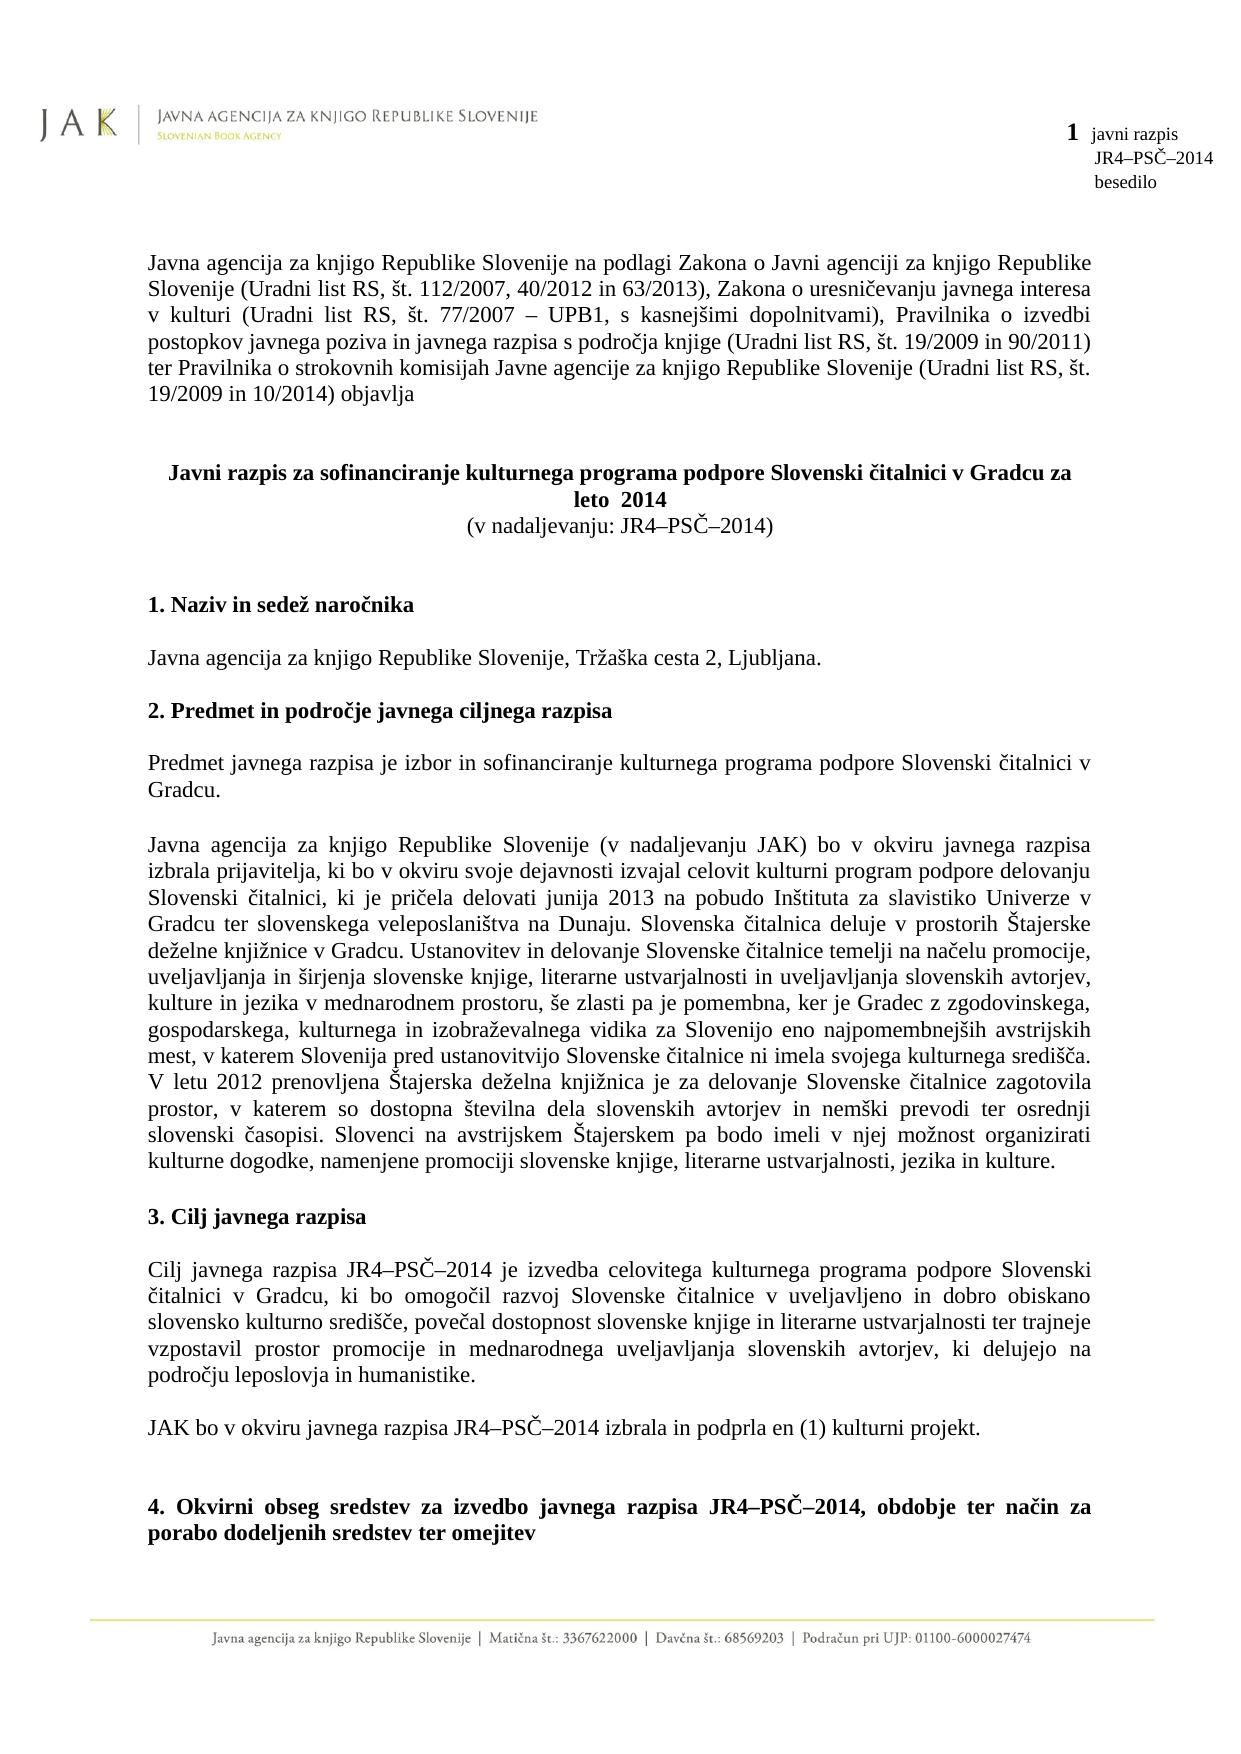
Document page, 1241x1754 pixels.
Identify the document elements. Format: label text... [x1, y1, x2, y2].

text 1. Naziv in sedež naročnika [148, 591, 1093, 618]
text Javna agencija za knjigo Republike Slovenije (v nadaljevanju JAK) bo v okviru javnega razpisa izbrala prijavitelja, ki bo v okviru svoje dejavnosti izvajal celovit kulturni program podpore delovanju Slovenski čitalnici, ki je pričela delovati junija 2013 na pobudo Inštituta za slavistiko Univerze v Gradcu ter slovenskega veleposlaništva na Dunaju. Slovenska čitalnica deluje v prostorih Štajerske deželne knjižnice v Gradcu. Ustanovitev in delovanje Slovenske čitalnice temelji na načelu promocije, uveljavljanja in širjenja slovenske knjige, literarne ustvarjalnosti in uveljavljanja slovenskih avtorjev, kulture in jezika v mednarodnem prostoru, še zlasti pa je pomembna, ker je Gradec z zgodovinskega, gospodarskega, kulturnega in izobraževalnega vidika za Slovenijo eno najpomembnejših avstrijskih mest, v katerem Slovenija pred ustanovitvijo Slovenske čitalnice ni imela svojega kulturnega središča. V letu 2012 prenovljena Štajerska deželna knjižnica je za delovanje Slovenske čitalnice zagotovila prostor, v katerem so dostopna številna dela slovenskih avtorjev in nemški prevodi ter osrednji slovenski časopisi. Slovenci na avstrijskem Štajerskem pa bodo imeli v njej možnost organizirati kulturne dogodke, namenjene promociji slovenske knjige, literarne ustvarjalnosti, jezika in kulture. [148, 831, 1093, 1174]
text 2. Predmet in področje javnega ciljnega razpisa [148, 697, 1093, 723]
text (v nadaljevanju: JR4–PSČ–2014) [148, 512, 1093, 538]
picture [0, 11, 630, 174]
text Predmet javnega razpisa je izbor in sofinanciranje kulturnega programa podpore Slovenski čitalnici v Gradcu. [148, 749, 1093, 802]
text 3. Cilj javnega razpisa [148, 1203, 1093, 1229]
text Javna agencija za knjigo Republike Slovenije, Tržaška cesta 2, Ljubljana. [148, 644, 1093, 670]
text Cilj javnega razpisa JR4–PSČ–2014 je izvedba celovitega kulturnega programa podpore Slovenski čitalnici v Gradcu, ki bo omogočil razvoj Slovenske čitalnice v uveljavljeno in dobro obiskano slovensko kulturno središče, povečal dostopnost slovenske knjige in literarne ustvarjalnosti ter trajneje vzpostavil prostor promocije in mednarodnega uveljavljanja slovenskih avtorjev, ki delujejo na področju leposlovja in humanistike. [148, 1256, 1093, 1387]
text 4. Okvirni obseg sredstev za izvedbo javnega razpisa JR4–PSČ–2014, obdobje ter način za porabo dodeljenih sredstev ter omejitev [148, 1493, 1093, 1546]
picture [1, 1596, 1241, 1709]
text JAK bo v okviru javnega razpisa JR4–PSČ–2014 izbrala in podprla en (1) kulturni projekt. [148, 1414, 1093, 1440]
text Javni razpis za sofinanciranje kulturnega programa podpore Slovenski čitalnici v Gradcu za leto 2014 [148, 459, 1093, 512]
text Javna agencija za knjigo Republike Slovenije na podlagi Zakona o Javni agenciji za knjigo Republike Slovenije (Uradni list RS, št. 112/2007, 40/2012 in 63/2013), Zakona o uresničevanju javnega interesa v kulturi (Uradni list RS, št. 77/2007 – UPB1, s kasnejšimi dopolnitvami), Pravilnika o izvedbi postopkov javnega poziva in javnega razpisa s področja knjige (Uradni list RS, št. 19/2009 in 90/2011) ter Pravilnika o strokovnih komisijah Javne agencije za knjigo Republike Slovenije (Uradni list RS, št. 19/2009 in 10/2014) objavlja [148, 249, 1093, 407]
